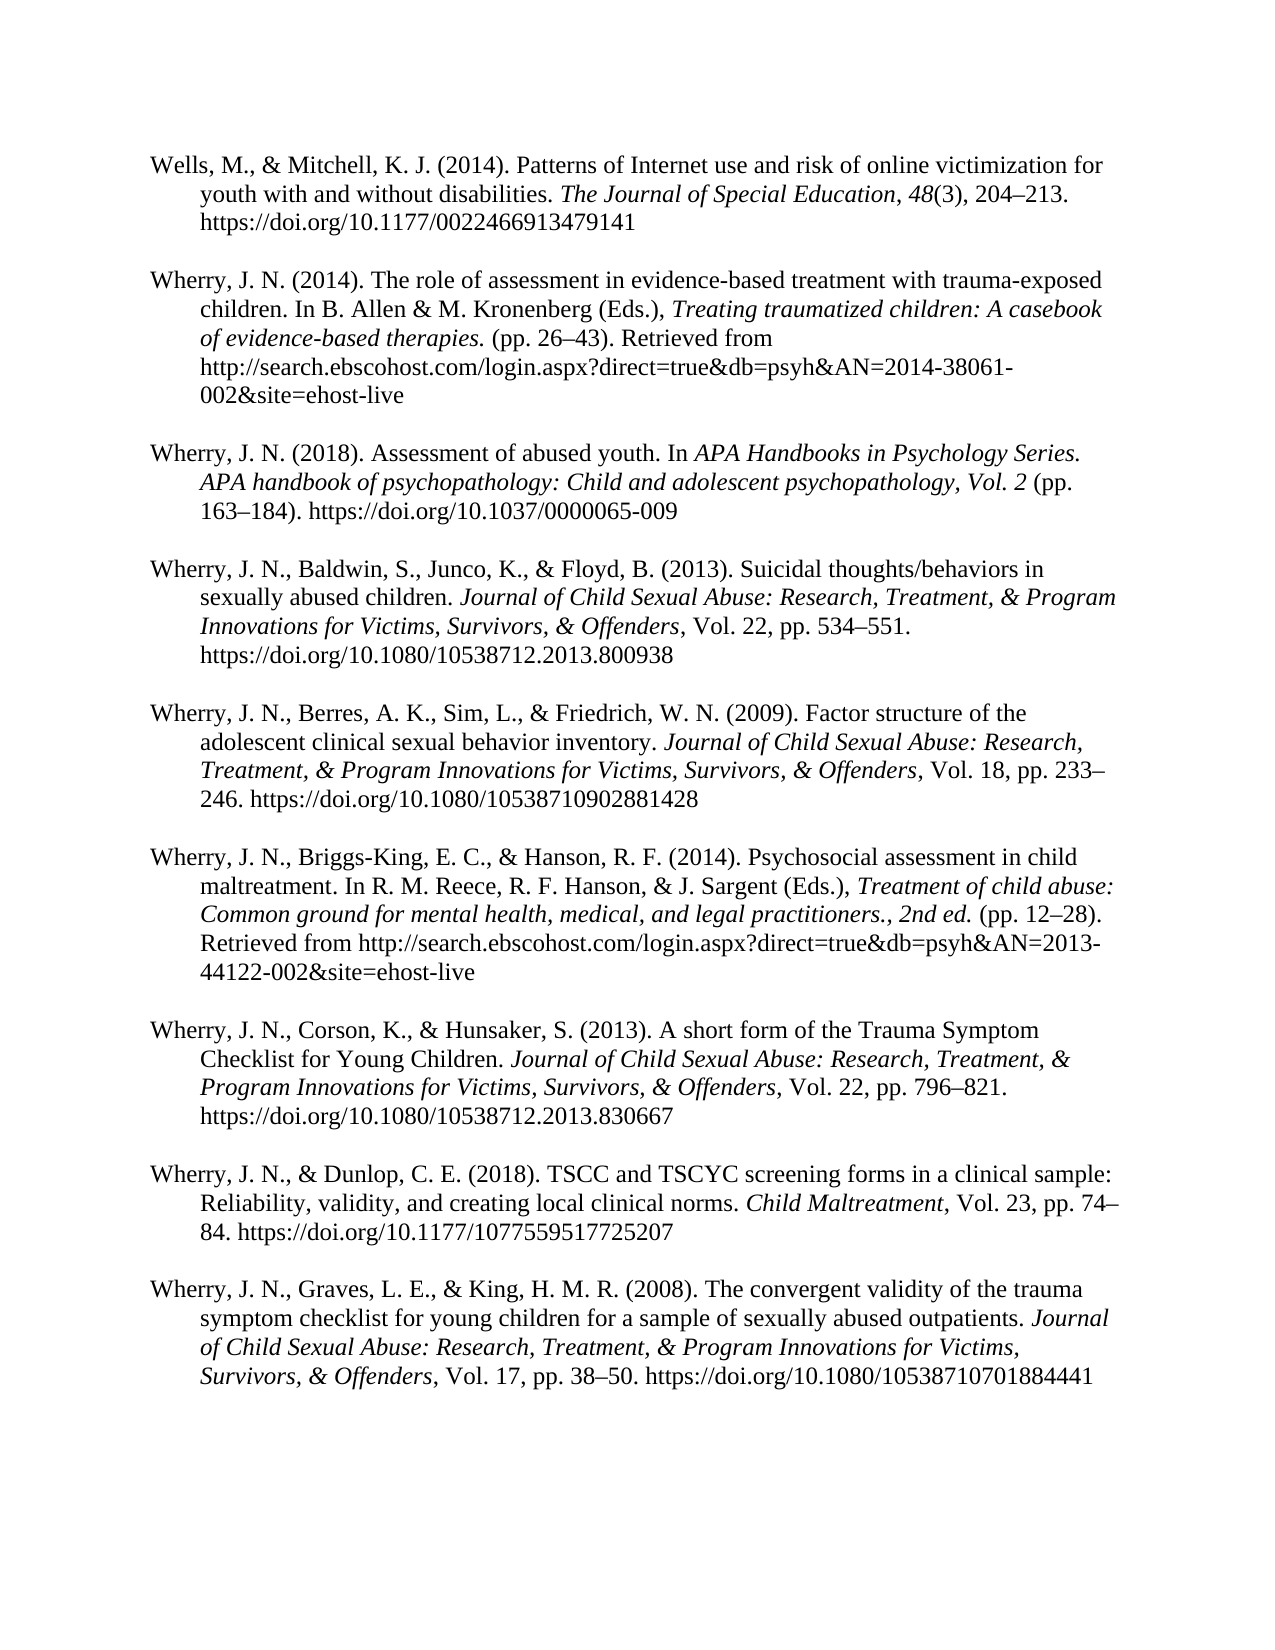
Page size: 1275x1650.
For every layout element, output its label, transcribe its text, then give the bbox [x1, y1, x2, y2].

text Wherry, J. N., Berres, A. K., Sim, L., & Friedrich, W. N. (2009). Factor structure of the adolescent clinical sexual behavior inventory. Journal of Child Sexual Abuse: Research, Treatment, & Program Innovations for Victims, Survivors, & Offenders, Vol. 18, pp. 233–246. https://doi.org/10.1080/10538710902881428 [150, 698, 1125, 813]
text Wherry, J. N. (2018). Assessment of abused youth. In APA Handbooks in Psychology Series. APA handbook of psychopathology: Child and adolescent psychopathology, Vol. 2 (pp. 163–184). https://doi.org/10.1037/0000065-009 [150, 438, 1125, 524]
text Wherry, J. N., Baldwin, S., Junco, K., & Floyd, B. (2013). Suicidal thoughts/behaviors in sexually abused children. Journal of Child Sexual Abuse: Research, Treatment, & Program Innovations for Victims, Survivors, & Offenders, Vol. 22, pp. 534–551. https://doi.org/10.1080/10538712.2013.800938 [150, 554, 1125, 669]
text Wherry, J. N. (2014). The role of assessment in evidence-based treatment with trauma-exposed children. In B. Allen & M. Kronenberg (Eds.), Treating traumatized children: A casebook of evidence-based therapies. (pp. 26–43). Retrieved from http://search.ebscohost.com/login.aspx?direct=true&db=psyh&AN=2014-38061-002&site=ehost-live [150, 265, 1125, 409]
text Wherry, J. N., Graves, L. E., & King, H. M. R. (2008). The convergent validity of the trauma symptom checklist for young children for a sample of sexually abused outpatients. Journal of Child Sexual Abuse: Research, Treatment, & Program Innovations for Victims, Survivors, & Offenders, Vol. 17, pp. 38–50. https://doi.org/10.1080/10538710701884441 [150, 1274, 1125, 1389]
text Wells, M., & Mitchell, K. J. (2014). Patterns of Internet use and risk of online victimization for youth with and without disabilities. The Journal of Special Education, 48(3), 204–213. https://doi.org/10.1177/0022466913479141 [150, 150, 1125, 236]
text Wherry, J. N., Briggs-King, E. C., & Hanson, R. F. (2014). Psychosocial assessment in child maltreatment. In R. M. Reece, R. F. Hanson, & J. Sargent (Eds.), Treatment of child abuse: Common ground for mental health, medical, and legal practitioners., 2nd ed. (pp. 12–28). Retrieved from http://search.ebscohost.com/login.aspx?direct=true&db=psyh&AN=2013-44122-002&site=ehost-live [150, 842, 1125, 986]
text Wherry, J. N., & Dunlop, C. E. (2018). TSCC and TSCYC screening forms in a clinical sample: Reliability, validity, and creating local clinical norms. Child Maltreatment, Vol. 23, pp. 74–84. https://doi.org/10.1177/1077559517725207 [150, 1159, 1125, 1245]
text Wherry, J. N., Corson, K., & Hunsaker, S. (2013). A short form of the Trauma Symptom Checklist for Young Children. Journal of Child Sexual Abuse: Research, Treatment, & Program Innovations for Victims, Survivors, & Offenders, Vol. 22, pp. 796–821. https://doi.org/10.1080/10538712.2013.830667 [150, 1015, 1125, 1130]
